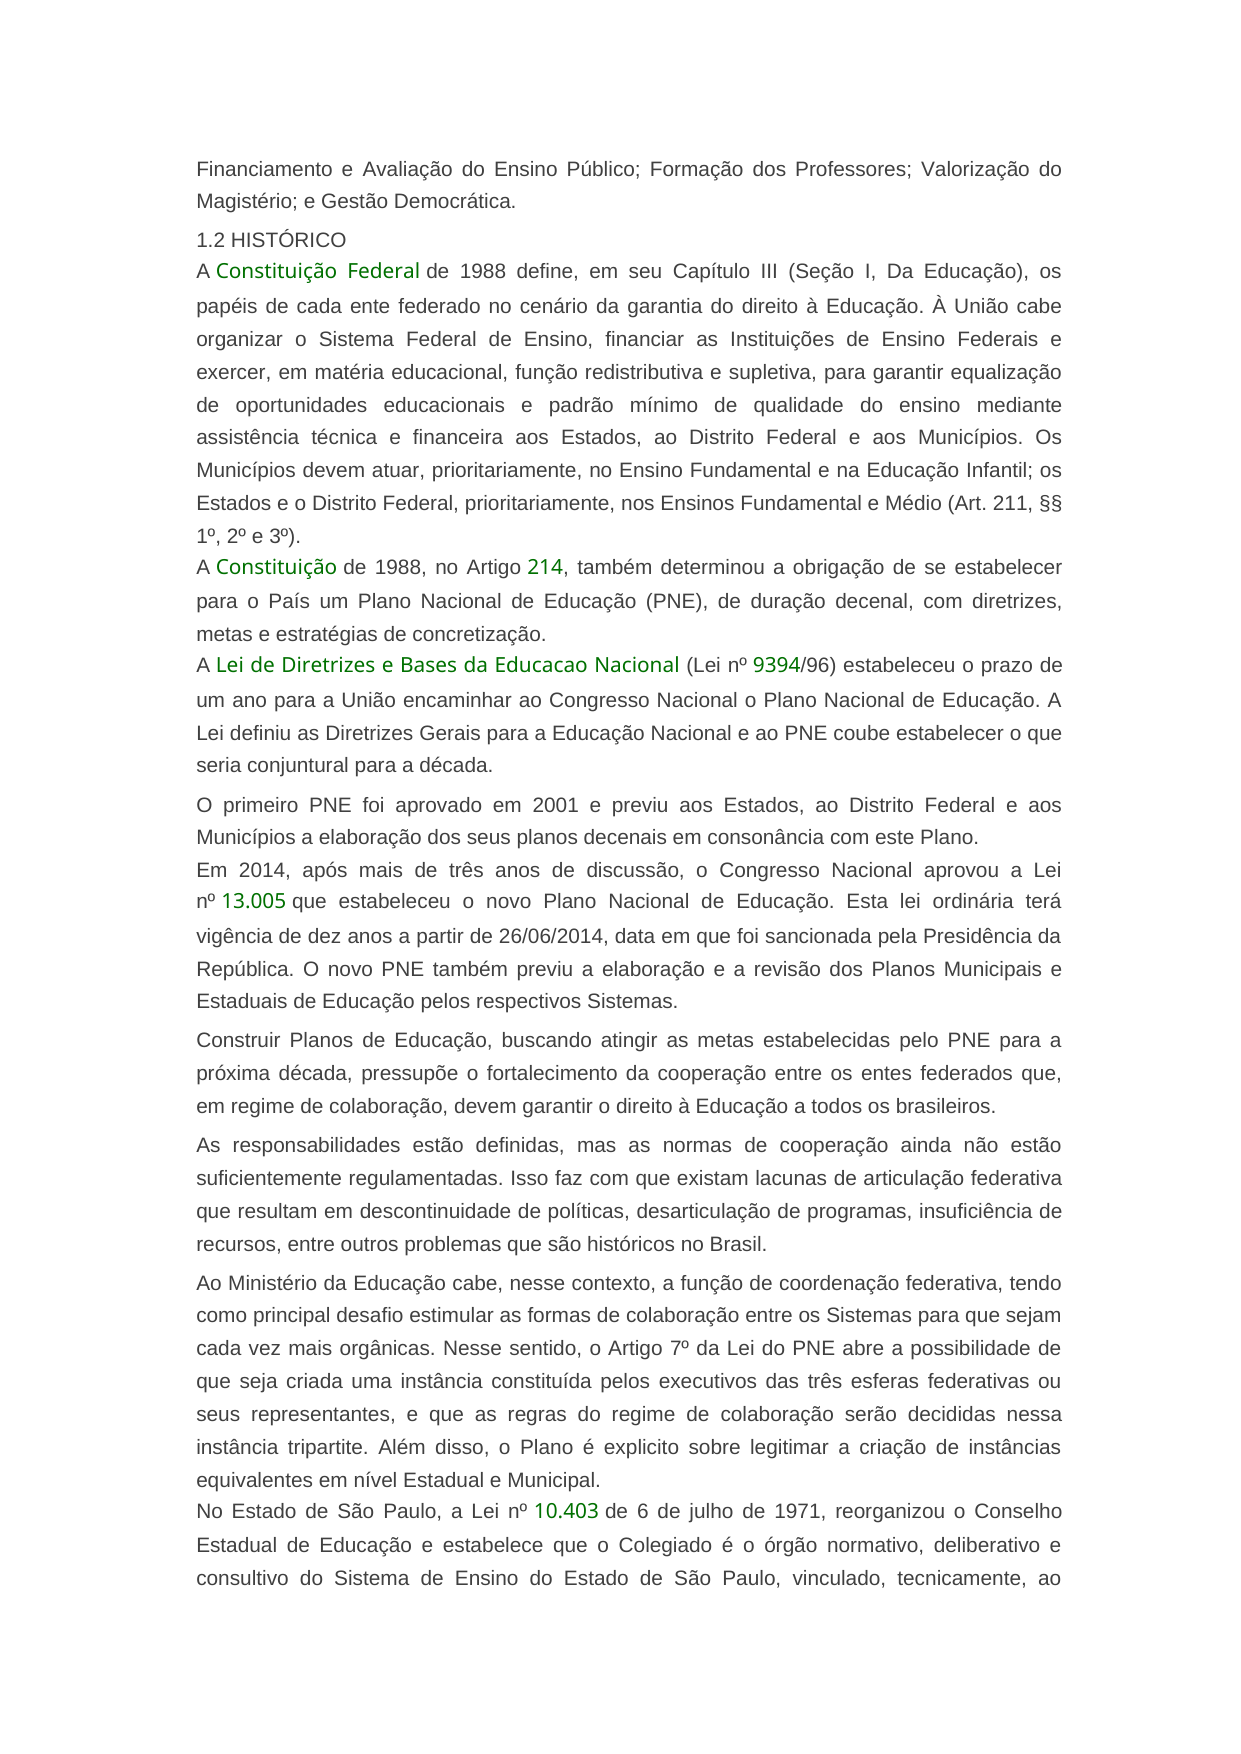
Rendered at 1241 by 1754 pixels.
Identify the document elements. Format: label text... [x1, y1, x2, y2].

text A Constituição Federal de 1988 define, em seu Capítulo III (Seção I, Da Educação), os papéis de cada ente federado no cenário da garantia do direito à Educação. À União cabe organizar o Sistema Federal de Ensino, financiar as Instituições de Ensino Federais e exercer, em matéria educacional, função redistributiva e supletiva, para garantir equalização de oportunidades educacionais e padrão mínimo de qualidade do ensino mediante assistência técnica e financeira aos Estados, ao Distrito Federal e aos Municípios. Os Municípios devem atuar, prioritariamente, no Ensino Fundamental e na Educação Infantil; os Estados e o Distrito Federal, prioritariamente, nos Ensinos Fundamental e Médio (Art. 211, §§ 1º, 2º e 3º). [196, 252, 1063, 548]
text 1.2 HISTÓRICO [196, 219, 1063, 252]
text O primeiro PNE foi aprovado em 2001 e previu aos Estados, ao Distrito Federal e aos Municípios a elaboração dos seus planos decenais em consonância com este Plano. [196, 783, 1063, 849]
text Em 2014, após mais de três anos de discussão, o Congresso Nacional aprovou a Lei nº 13.005 que estabeleceu o novo Plano Nacional de Educação. Esta lei ordinária terá vigência de dez anos a partir de 26/06/2014, data em que foi sancionada pela Presidência da República. O novo PNE também previu a elaboração e a revisão dos Planos Municipais e Estaduais de Educação pelos respectivos Sistemas. [196, 849, 1063, 1013]
text Construir Planos de Educação, buscando atingir as metas estabelecidas pelo PNE para a próxima década, pressupõe o fortalecimento da cooperação entre os entes federados que, em regime de colaboração, devem garantir o direito à Educação a todos os brasileiros. [196, 1019, 1063, 1118]
text As responsabilidades estão definidas, mas as normas de cooperação ainda não estão suficientemente regulamentadas. Isso faz com que existam lacunas de articulação federativa que resultam em descontinuidade de políticas, desarticulação de programas, insuficiência de recursos, entre outros problemas que são históricos no Brasil. [196, 1124, 1063, 1255]
text Ao Ministério da Educação cabe, nesse contexto, a função de coordenação federativa, tendo como principal desafio estimular as formas de colaboração entre os Sistemas para que sejam cada vez mais orgânicas. Nesse sentido, o Artigo 7º da Lei do PNE abre a possibilidade de que seja criada uma instância constituída pelos executivos das três esferas federativas ou seus representantes, e que as regras do regime de colaboração serão decididas nessa instância tripartite. Além disso, o Plano é explicito sobre legitimar a criação de instâncias equivalentes em nível Estadual e Municipal. [196, 1262, 1063, 1491]
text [196, 148, 1063, 213]
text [196, 1491, 1063, 1590]
text A Constituição de 1988, no Artigo 214, também determinou a obrigação de se estabelecer para o País um Plano Nacional de Educação (PNE), de duração decenal, com diretrizes, metas e estratégias de concretização. [196, 548, 1063, 646]
text A Lei de Diretrizes e Bases da Educacao Nacional (Lei nº 9394/96) estabeleceu o prazo de um ano para a União encaminhar ao Congresso Nacional o Plano Nacional de Educação. A Lei definiu as Diretrizes Gerais para a Educação Nacional e ao PNE coube estabelecer o que seria conjuntural para a década. [196, 646, 1063, 777]
